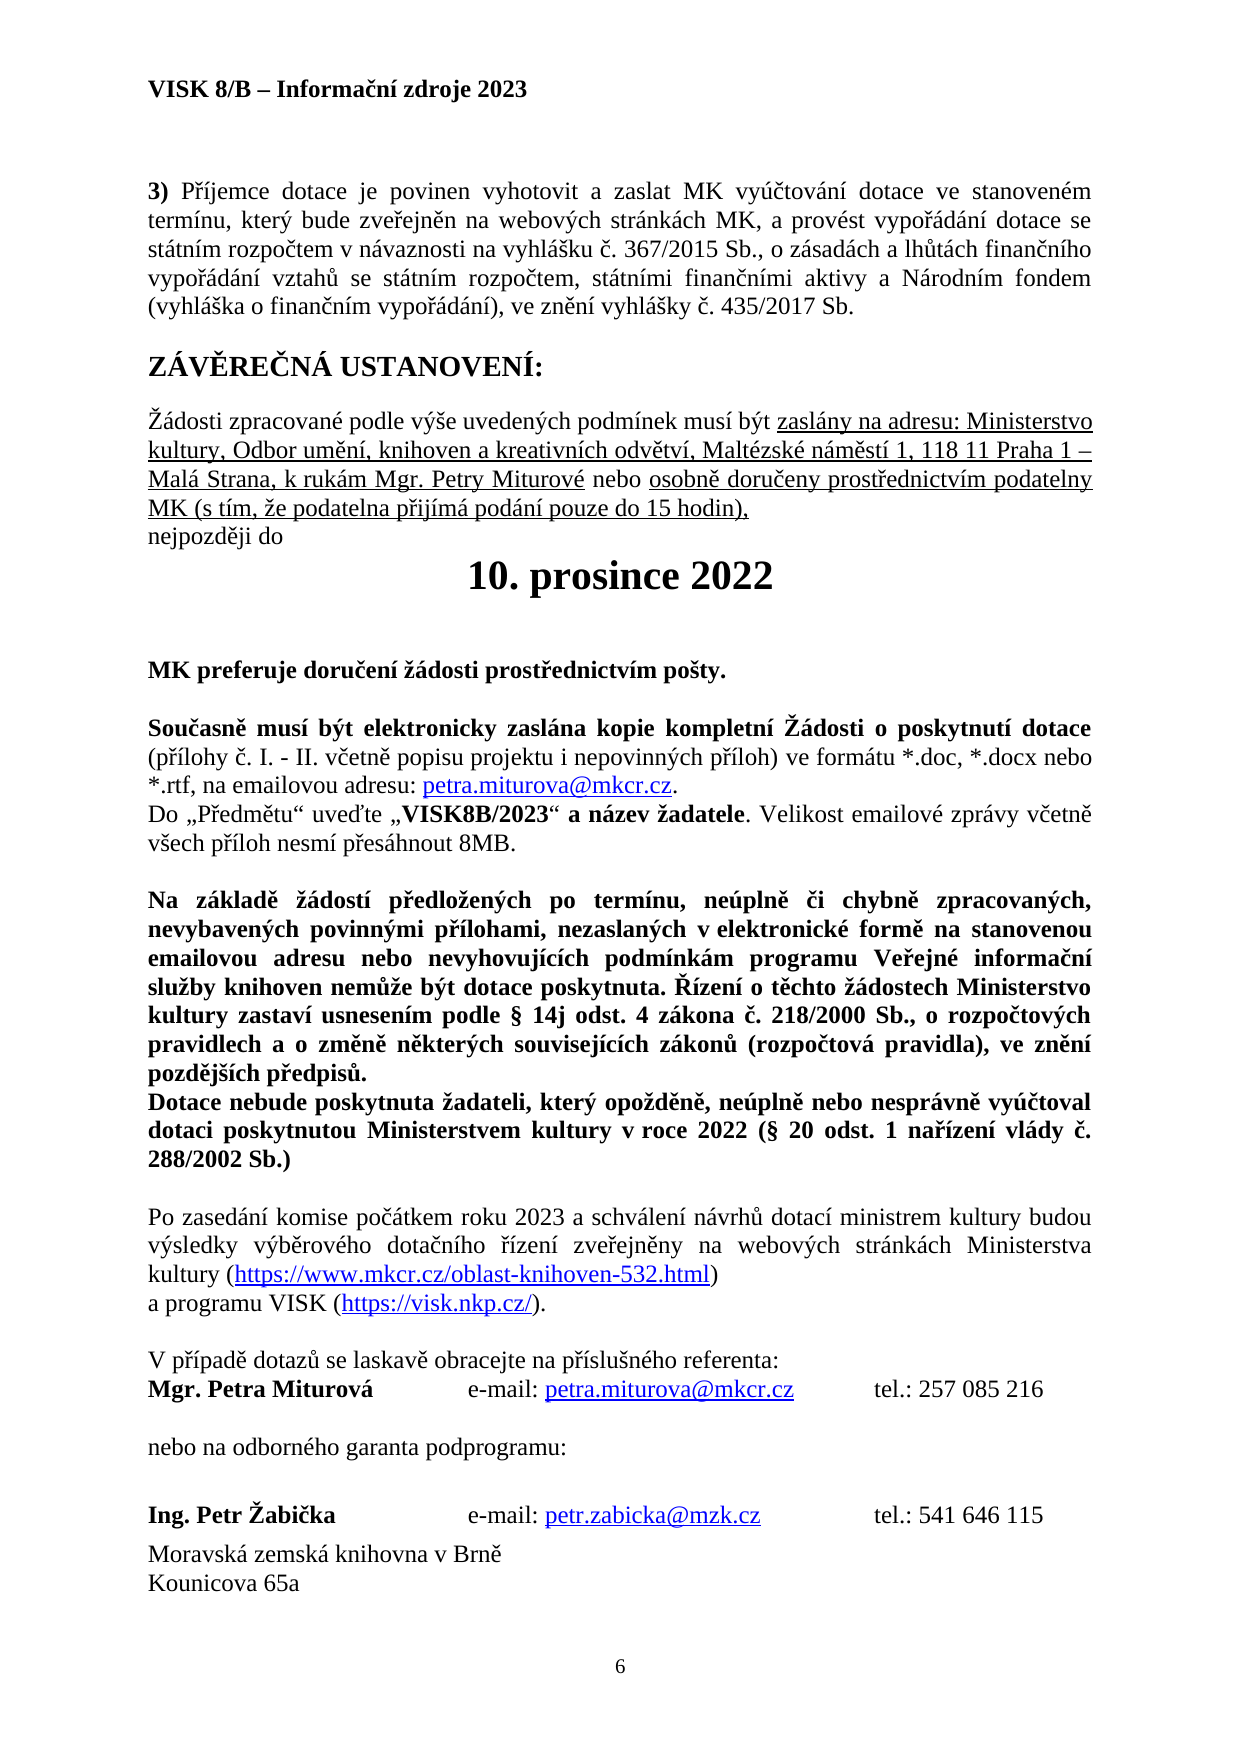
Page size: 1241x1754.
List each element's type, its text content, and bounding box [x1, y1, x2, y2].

text Současně musí být elektronicky zaslána kopie kompletní Žádosti o poskytnutí dotace (přílohy č. I. - II. včetně popisu projektu i nepovinných příloh) ve formátu *.doc, *.docx nebo *.rtf, na emailovou adresu: petra.miturova@mkcr.cz. [148, 713, 1093, 799]
text Do „Předmětu“ uveďte „VISK8B/2023“ a název žadatele. Velikost emailové zprávy včetně všech příloh nesmí přesáhnout 8MB. [148, 799, 1093, 857]
text 3) Příjemce dotace je povinen vyhotovit a zaslat MK vyúčtování dotace ve stanoveném termínu, který bude zveřejněn na webových stránkách MK, a provést vypořádání dotace se státním rozpočtem v návaznosti na vyhlášku č. 367/2015 Sb., o zásadách a lhůtách finančního vypořádání vztahů se státním rozpočtem, státními finančními aktivy a Národním fondem (vyhláška o finančním vypořádání), ve znění vyhlášky č. 435/2017 Sb. [148, 176, 1093, 320]
text ZÁVĚREČNÁ USTANOVENÍ: [148, 349, 1093, 382]
text Mgr. Petra Miturová e-mail: petra.miturova@mkcr.cz tel.: 257 085 216 [148, 1374, 1093, 1403]
text nejpozději do [148, 521, 1093, 550]
text 10. prosince 2022 [148, 550, 1093, 598]
text Žádosti zpracované podle výše uvedených podmínek musí být zaslány na adresu: Ministerstvo kultury, Odbor umění, knihoven a kreativních odvětví, Maltézské náměstí 1, 118 11 Praha 1 – Malá Strana, k rukám Mgr. Petry Miturové nebo osobně doručeny prostřednictvím podatelny MK (s tím, že podatelna přijímá podání pouze do 15 hodin), [148, 406, 1093, 521]
text Po zasedání komise počátkem roku 2023 a schválení návrhů dotací ministrem kultury budou výsledky výběrového dotačního řízení zveřejněny na webových stránkách Ministerstva kultury (https://www.mkcr.cz/oblast-knihoven-532.html) [148, 1202, 1093, 1288]
text nebo na odborného garanta podprogramu: [148, 1432, 1093, 1461]
text Na základě žádostí předložených po termínu, neúplně či chybně zpracovaných, nevybavených povinnými přílohami, nezaslaných v elektronické formě na stanovenou emailovou adresu nebo nevyhovujících podmínkám programu Veřejné informační služby knihoven nemůže být dotace poskytnuta. Řízení o těchto žádostech Ministerstvo kultury zastaví usnesením podle § 14j odst. 4 zákona č. 218/2000 Sb., o rozpočtových pravidlech a o změně některých souvisejících zákonů (rozpočtová pravidla), ve znění pozdějších předpisů. [148, 886, 1093, 1087]
text Ing. Petr Žabička e-mail: petr.zabicka@mzk.cz tel.: 541 646 115 [148, 1500, 1055, 1528]
text V případě dotazů se laskavě obracejte na příslušného referenta: [148, 1346, 1093, 1374]
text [148, 1539, 1055, 1596]
text MK preferuje doručení žádosti prostřednictvím pošty. [148, 656, 1093, 684]
text Dotace nebude poskytnuta žadateli, který opožděně, neúplně nebo nesprávně vyúčtoval dotaci poskytnutou Ministerstvem kultury v roce 2022 (§ 20 odst. 1 nařízení vlády č. 288/2002 Sb.) [148, 1087, 1093, 1173]
text a programu VISK (https://visk.nkp.cz/). [148, 1288, 1093, 1317]
